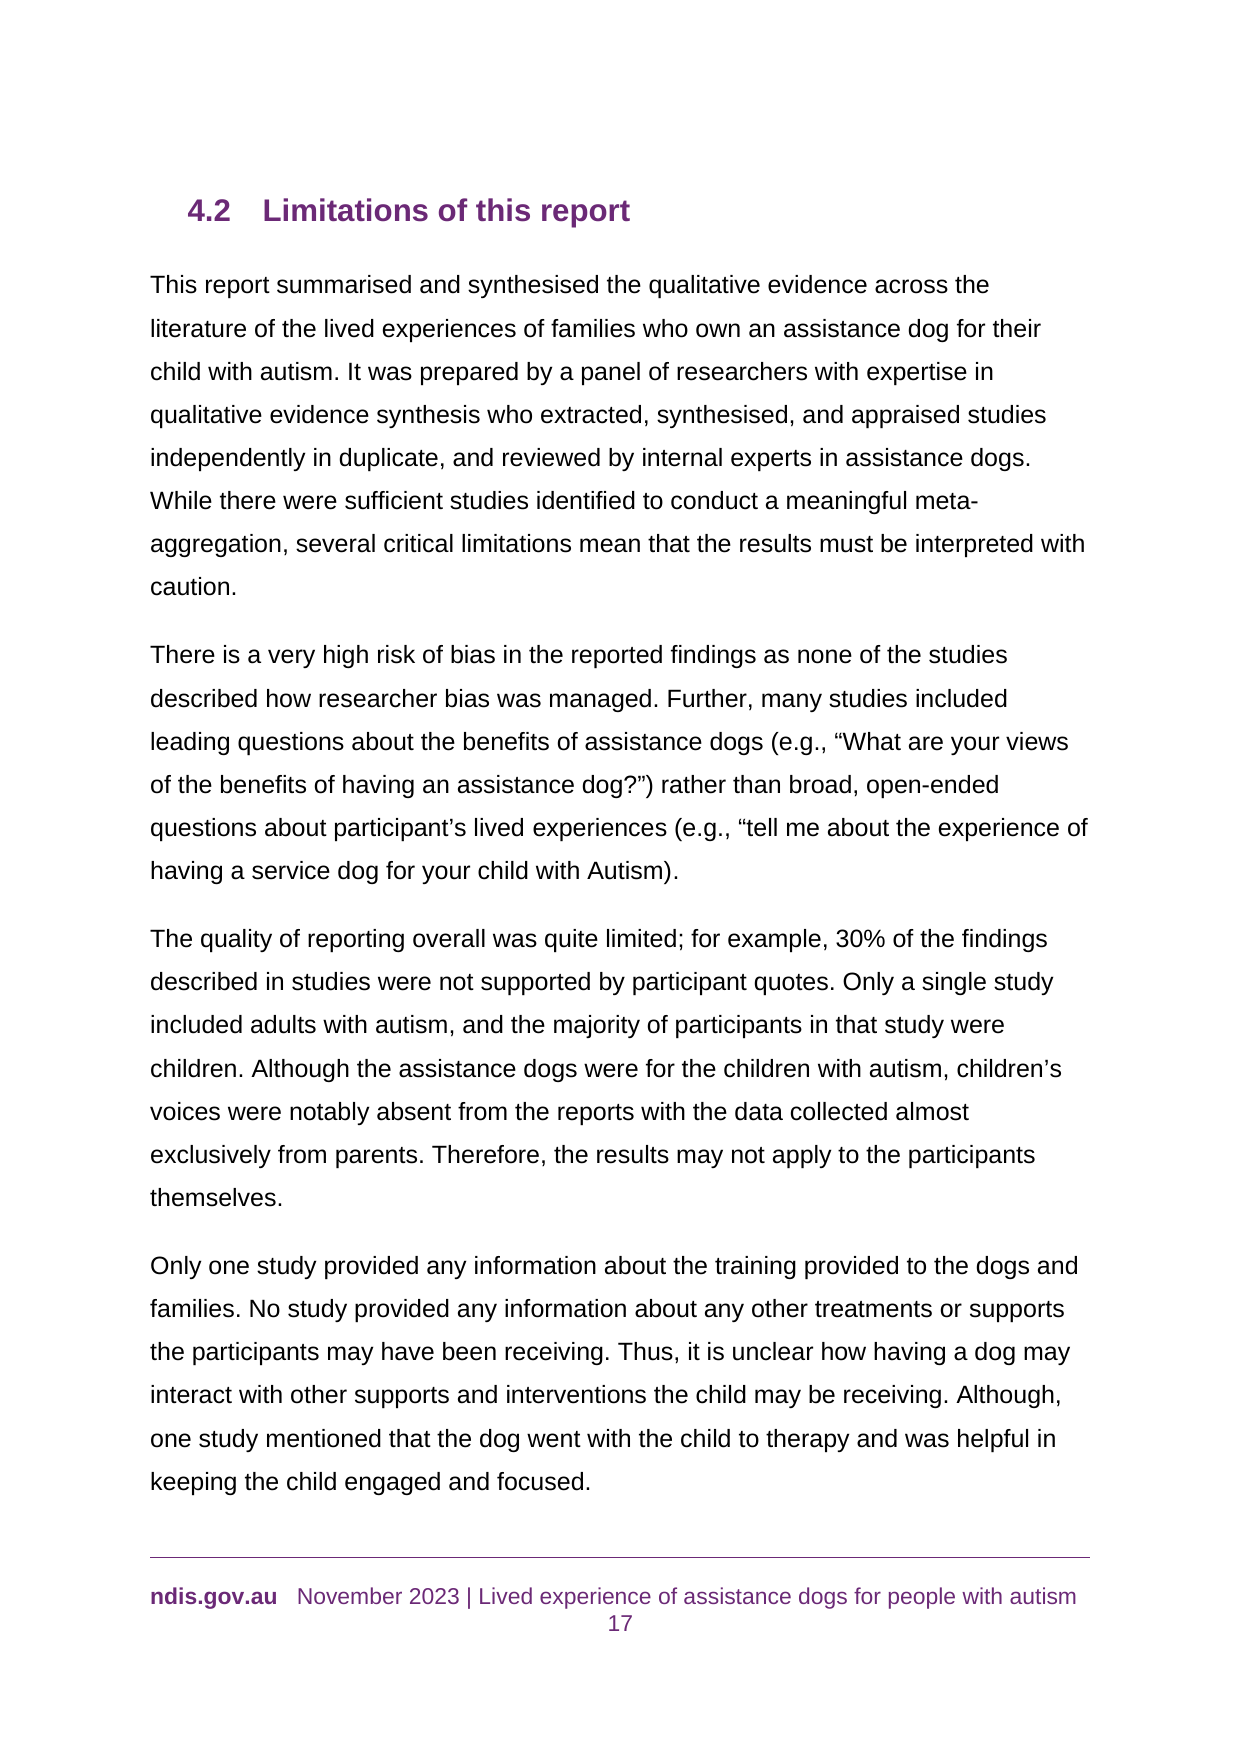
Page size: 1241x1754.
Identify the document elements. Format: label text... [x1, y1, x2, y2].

text Only one study provided any information about the training provided to the dogs and families. No study provided any information about any other treatments or supports the participants may have been receiving. Thus, it is unclear how having a dog may interact with other supports and interventions the child may be receiving. Although, one study mentioned that the dog went with the child to therapy and was helpful in keeping the child engaged and focused. [150, 1251, 1090, 1496]
text The quality of reporting overall was quite limited; for example, 30% of the findings described in studies were not supported by participant quotes. Only a single study included adults with autism, and the majority of participants in that study were children. Although the assistance dogs were for the children with autism, children’s voices were notably absent from the reports with the data collected almost exclusively from parents. Therefore, the results may not apply to the participants themselves. [150, 924, 1090, 1212]
text There is a very high risk of bias in the reported findings as none of the studies described how researcher bias was managed. Further, many studies included leading questions about the benefits of assistance dogs (e.g., “What are your views of the benefits of having an assistance dog?”) rather than broad, open-ended questions about participant’s lived experiences (e.g., “tell me about the experience of having a service dog for your child with Autism). [150, 641, 1090, 885]
subtitle Limitations of this report [187, 192, 1090, 228]
text This report summarised and synthesised the qualitative evidence across the literature of the lived experiences of families who own an assistance dog for their child with autism. It was prepared by a panel of researchers with expertise in qualitative evidence synthesis who extracted, synthesised, and appraised studies independently in duplicate, and reviewed by internal experts in assistance dogs. While there were sufficient studies identified to conduct a meaningful meta-aggregation, several critical limitations mean that the results must be interpreted with caution. [150, 271, 1090, 601]
